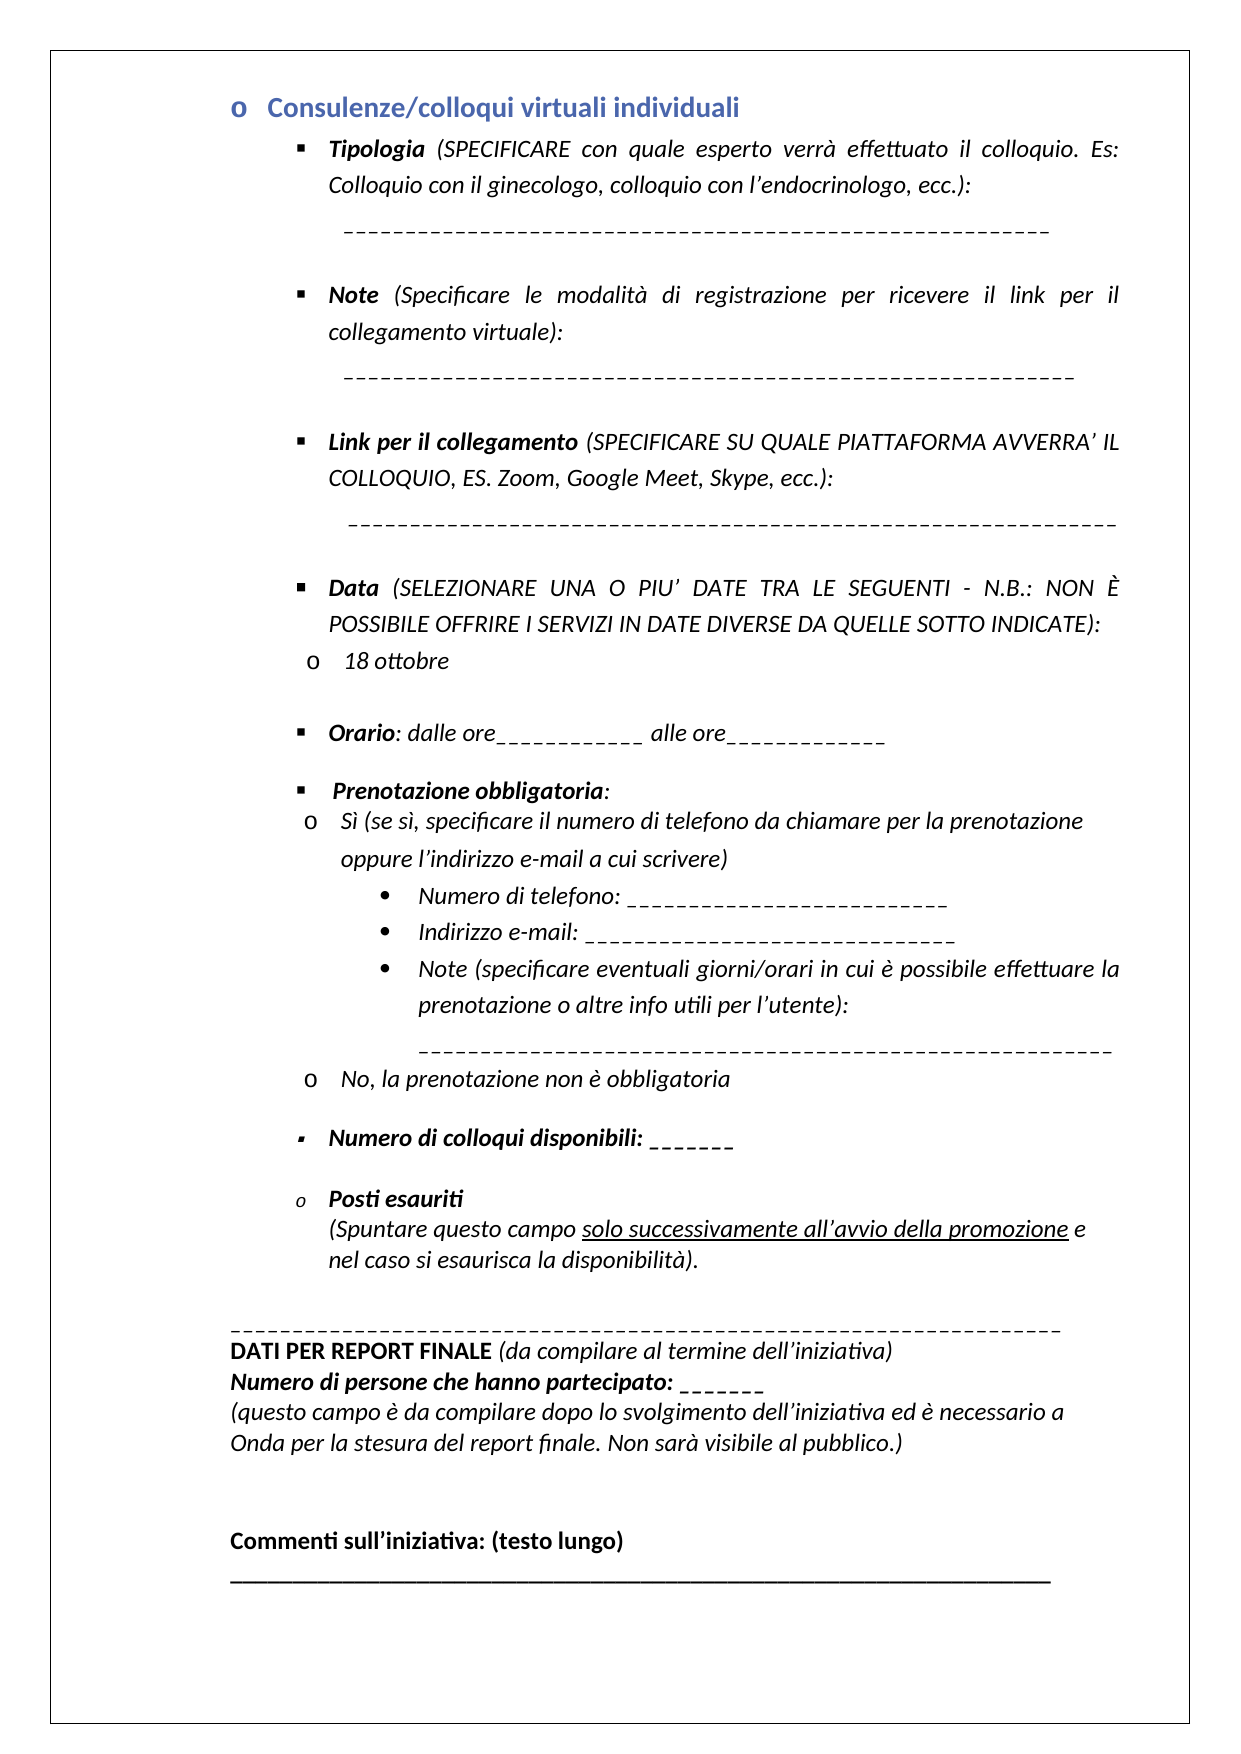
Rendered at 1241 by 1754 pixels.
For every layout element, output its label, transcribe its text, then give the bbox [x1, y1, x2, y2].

list Prenotazione obbligatoria: [295, 775, 1122, 806]
list Consulenze/colloqui virtuali individuali [230, 89, 1122, 126]
list Data (SELEZIONARE UNA O PIU’ DATE TRA LE SEGUENTI - N.B.: NON È POSSIBILE OFFRIRE I SERVIZI IN DATE DIVERSE DA QUELLE SOTTO INDICATE): [295, 572, 1122, 639]
text DATI PER REPORT FINALE (da compilare al termine dell’iniziativa) [230, 1335, 1122, 1366]
text Commenti sull’iniziativa: (testo lungo) __________________________________________________________________ [230, 1526, 1122, 1587]
list ________________________________________________________ [418, 1026, 1122, 1057]
list Orario: dalle ore____________ alle ore_____________ [295, 718, 1122, 748]
list No, la prenotazione non è obbligatoria [303, 1063, 1122, 1094]
list Note (Specificare le modalità di registrazione per ricevere il link per il collegamento virtuale): [295, 279, 1122, 346]
list Numero di colloqui disponibili: _______ [295, 1122, 1122, 1152]
list Indirizzo e-mail: ______________________________ [381, 916, 1122, 947]
list 18 ottobre [306, 645, 1122, 677]
list _________________________________________________________ [343, 206, 1122, 237]
list Link per il collegamento (SPECIFICARE SU QUALE PIATTAFORMA AVVERRA’ IL COLLOQUIO, ES. Zoom, Google Meet, Skype, ecc.): [295, 426, 1122, 493]
list Posti esauriti (Spuntare questo campo solo successivamente all’avvio della promozione e nel caso si esaurisca la disponibilità). [295, 1183, 1122, 1274]
list ___________________________________________________________ [343, 352, 1122, 383]
list Tipologia (SPECIFICARE con quale esperto verrà effettuato il colloquio. Es: Colloquio con il ginecologo, colloquio con l’endocrinologo, ecc.): [295, 133, 1122, 200]
list ______________________________________________________________ [348, 499, 1122, 529]
list Sì (se sì, specificare il numero di telefono da chiamare per la prenotazione oppure l’indirizzo e-mail a cui scrivere) [303, 806, 1122, 874]
list Note (specificare eventuali giorni/orari in cui è possibile effettuare la prenotazione o altre info utili per l’utente): [381, 953, 1122, 1020]
text Numero di persone che hanno partecipato: _______ (questo campo è da compilare dopo lo svolgimento dell’iniziativa ed è necessario a Onda per la stesura del report finale. Non sarà visibile al pubblico.) [230, 1366, 1122, 1457]
text ___________________________________________________________________ [230, 1305, 1122, 1335]
list Numero di telefono: __________________________ [381, 880, 1122, 910]
